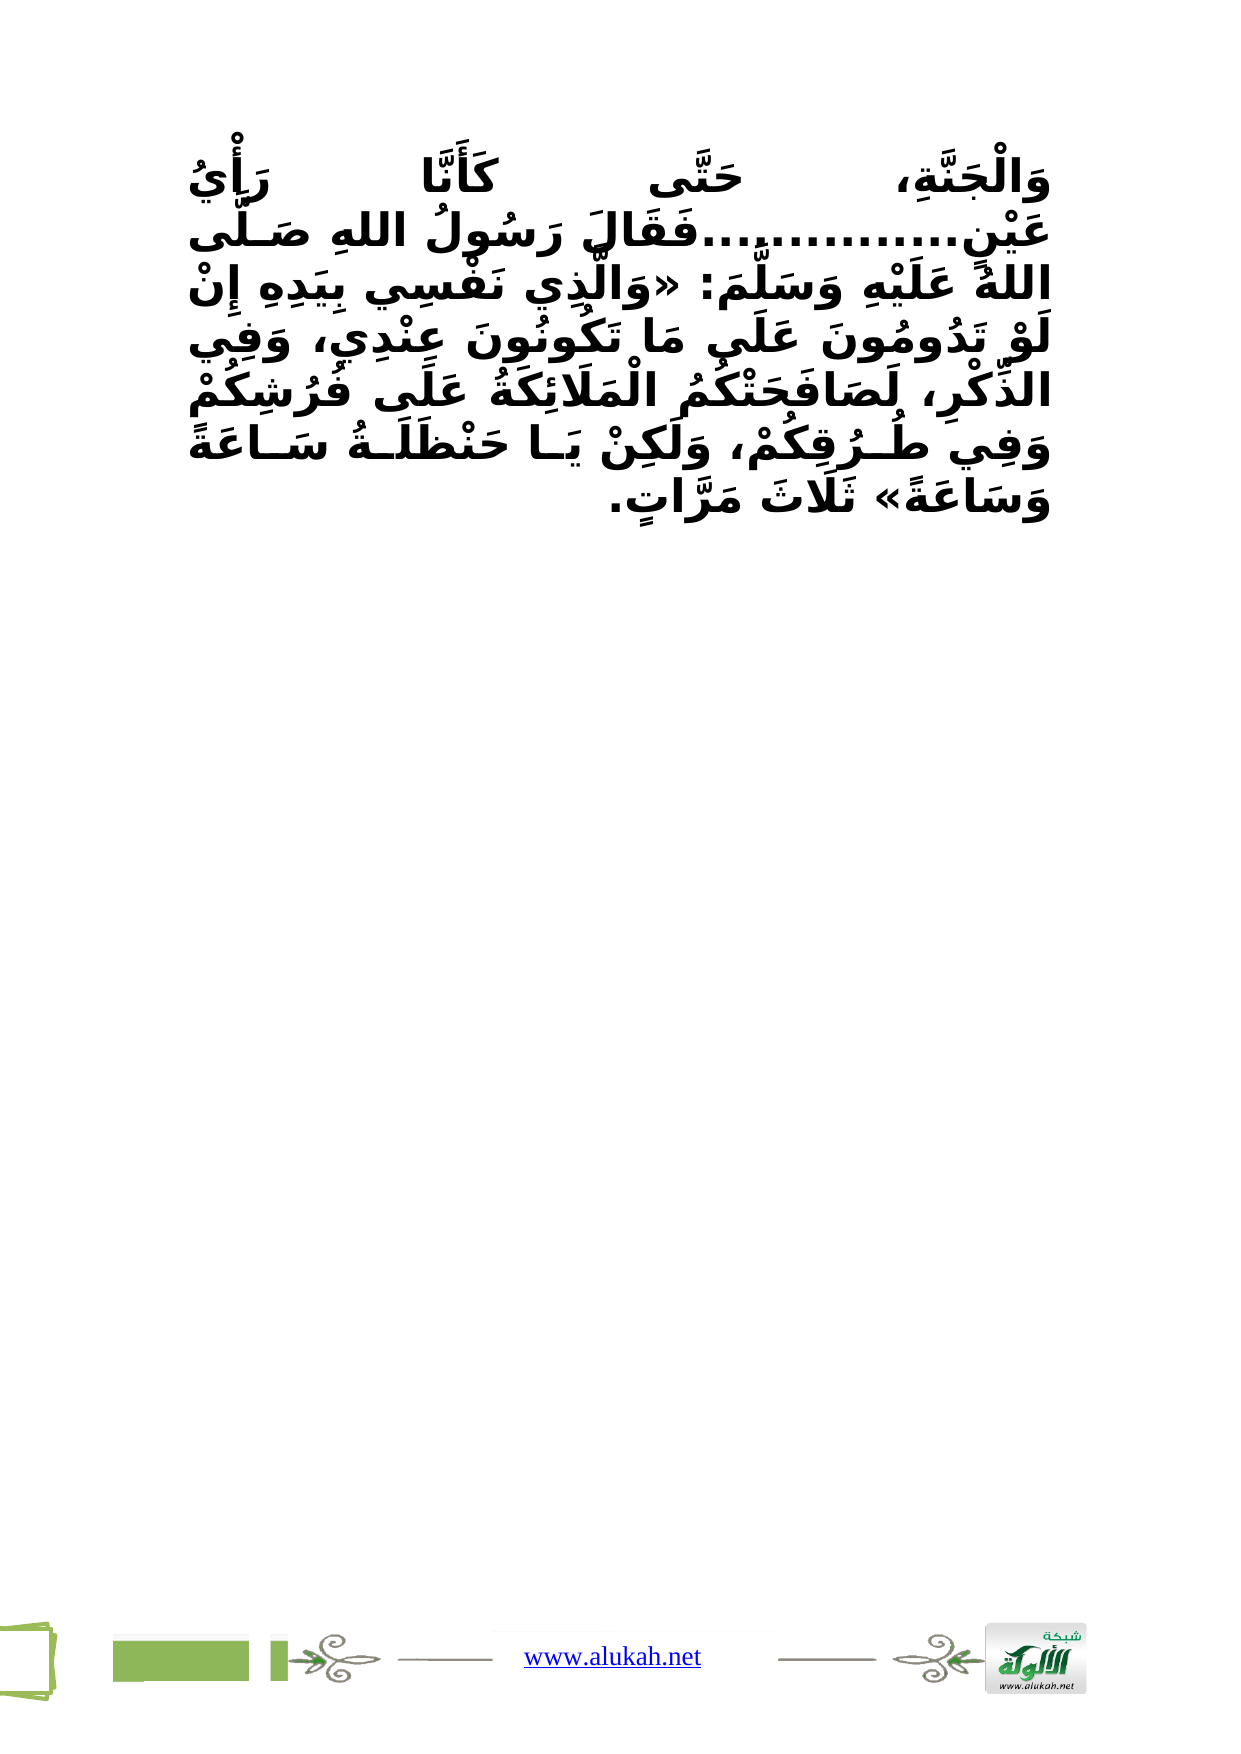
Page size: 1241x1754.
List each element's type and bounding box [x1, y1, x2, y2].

picture [111, 1619, 1087, 1701]
text [187, 150, 1053, 523]
